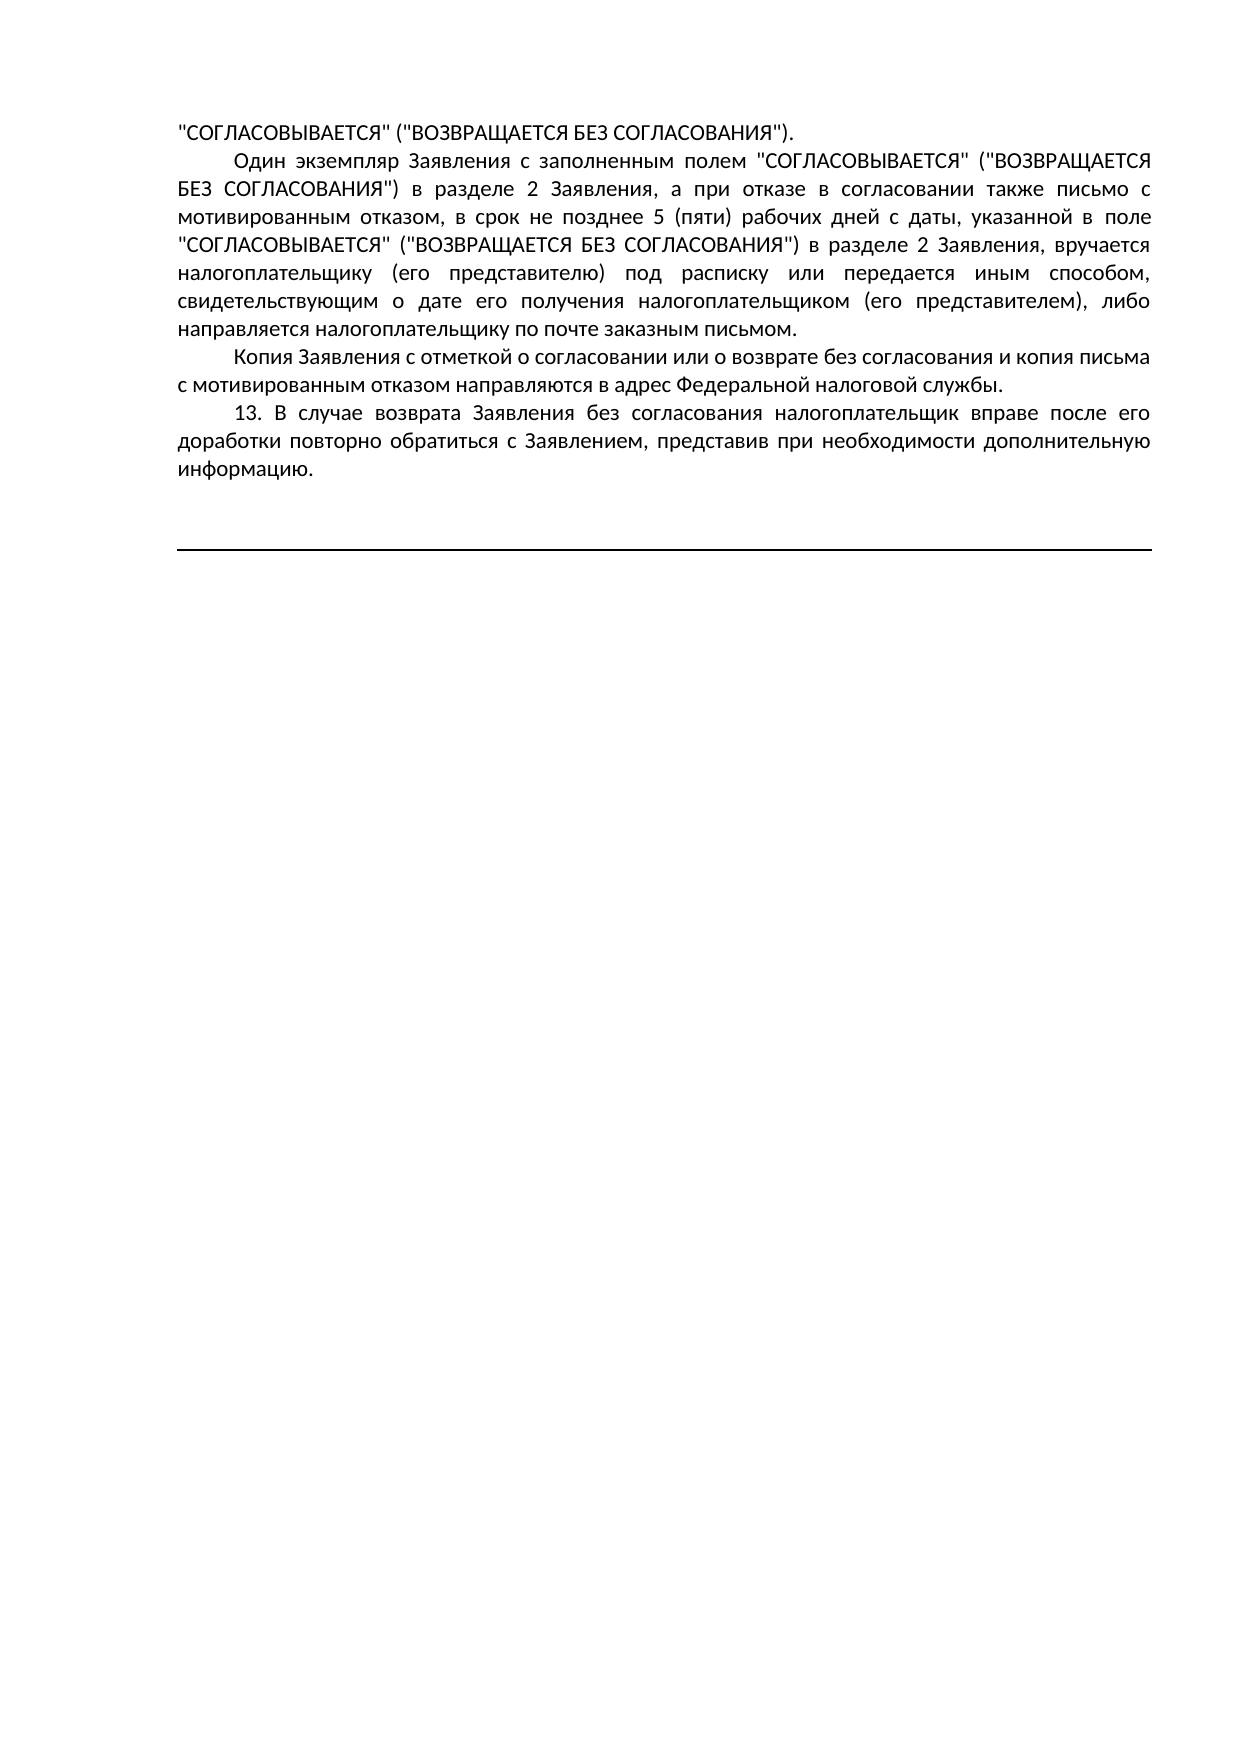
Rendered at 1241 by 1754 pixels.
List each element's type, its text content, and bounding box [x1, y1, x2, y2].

text Один экземпляр Заявления с заполненным полем "СОГЛАСОВЫВАЕТСЯ" ("ВОЗВРАЩАЕТСЯ БЕЗ СОГЛАСОВАНИЯ") в разделе 2 Заявления, а при отказе в согласовании также письмо с мотивированным отказом, в срок не позднее 5 (пяти) рабочих дней с даты, указанной в поле "СОГЛАСОВЫВАЕТСЯ" ("ВОЗВРАЩАЕТСЯ БЕЗ СОГЛАСОВАНИЯ") в разделе 2 Заявления, вручается налогоплательщику (его представителю) под расписку или передается иным способом, свидетельствующим о дате его получения налогоплательщиком (его представителем), либо направляется налогоплательщику по почте заказным письмом. [177, 146, 1152, 342]
text Копия Заявления с отметкой о согласовании или о возврате без согласования и копия письма с мотивированным отказом направляются в адрес Федеральной налоговой службы. [177, 342, 1152, 398]
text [177, 118, 1152, 146]
text 13. В случае возврата Заявления без согласования налогоплательщик вправе после его доработки повторно обратиться с Заявлением, представив при необходимости дополнительную информацию. [177, 398, 1152, 482]
